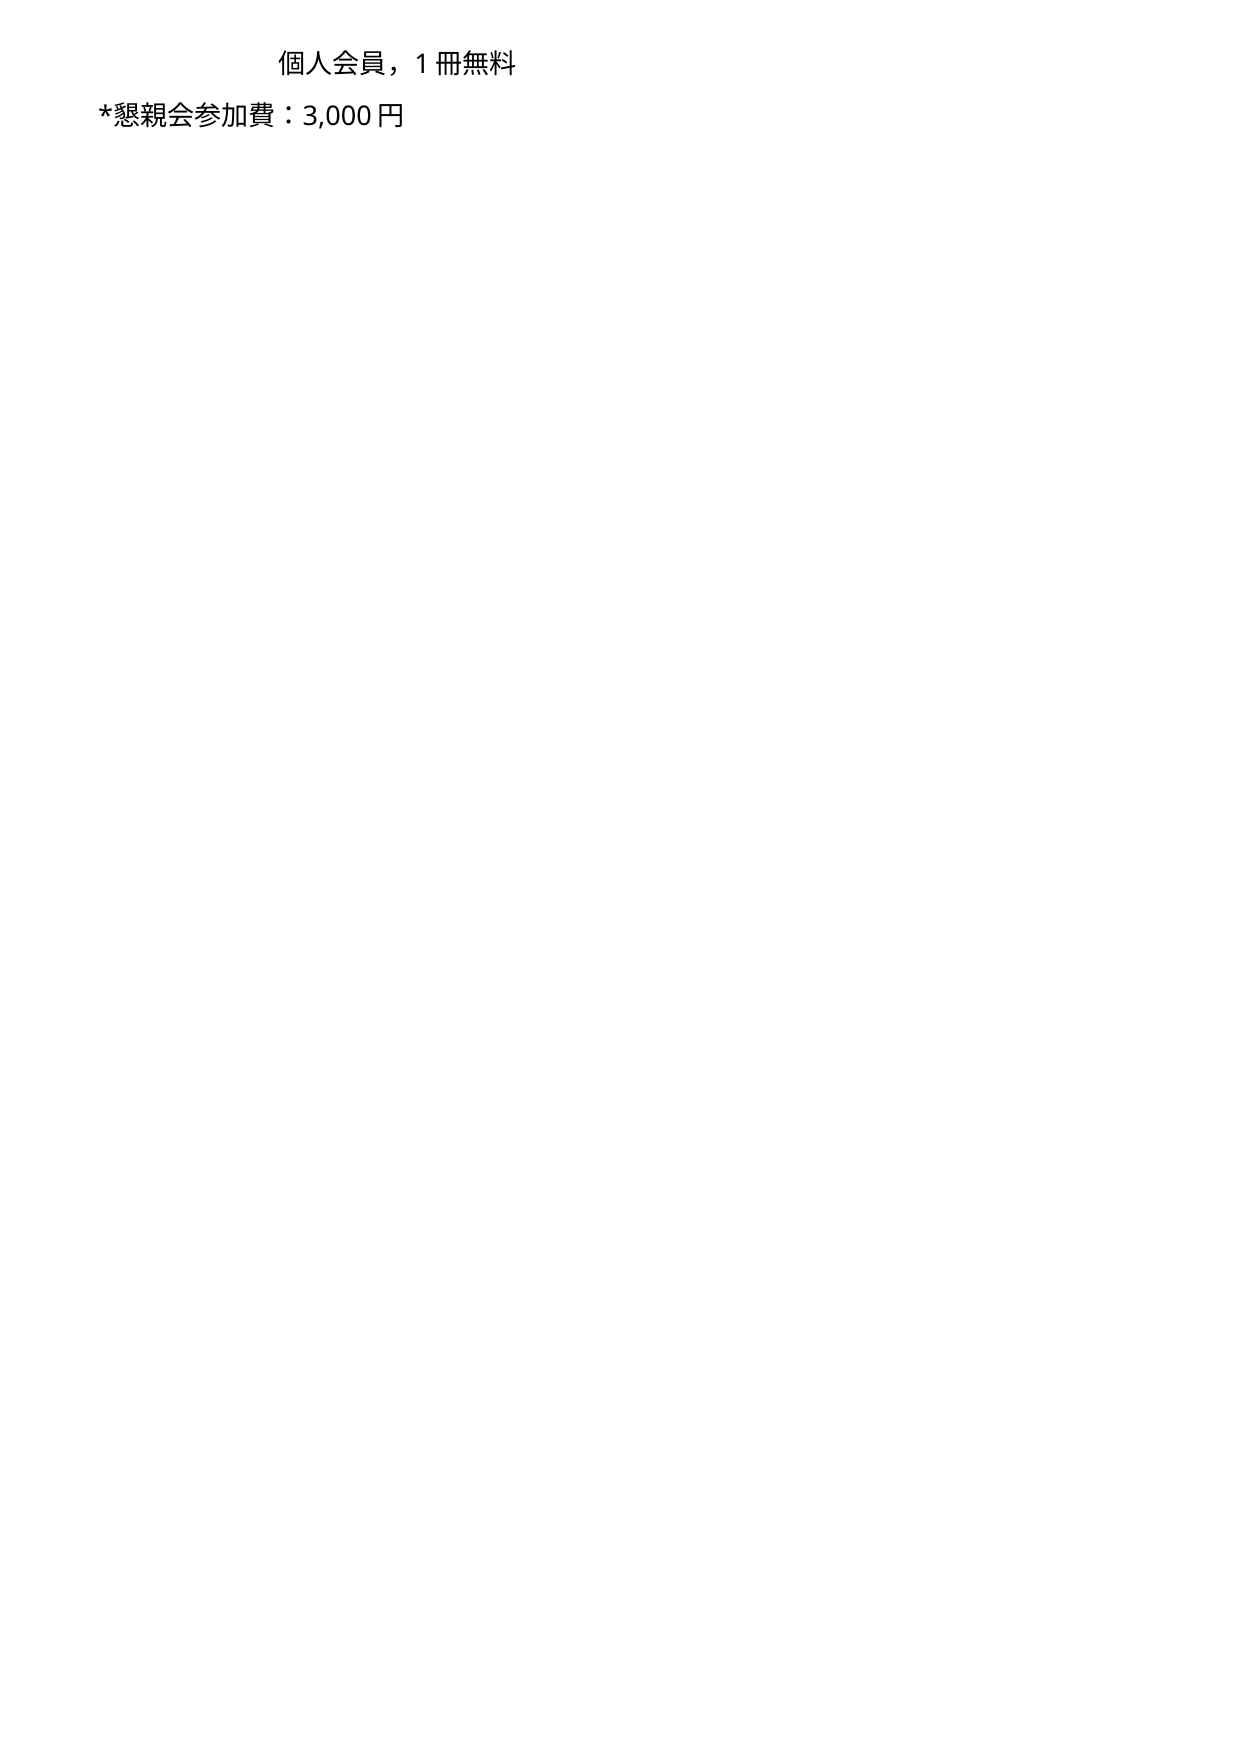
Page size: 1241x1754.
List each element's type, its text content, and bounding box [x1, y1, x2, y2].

text *懇親会参加費：3,000円 [98, 93, 1210, 133]
text 個人会員，1冊無料 [98, 42, 1210, 81]
